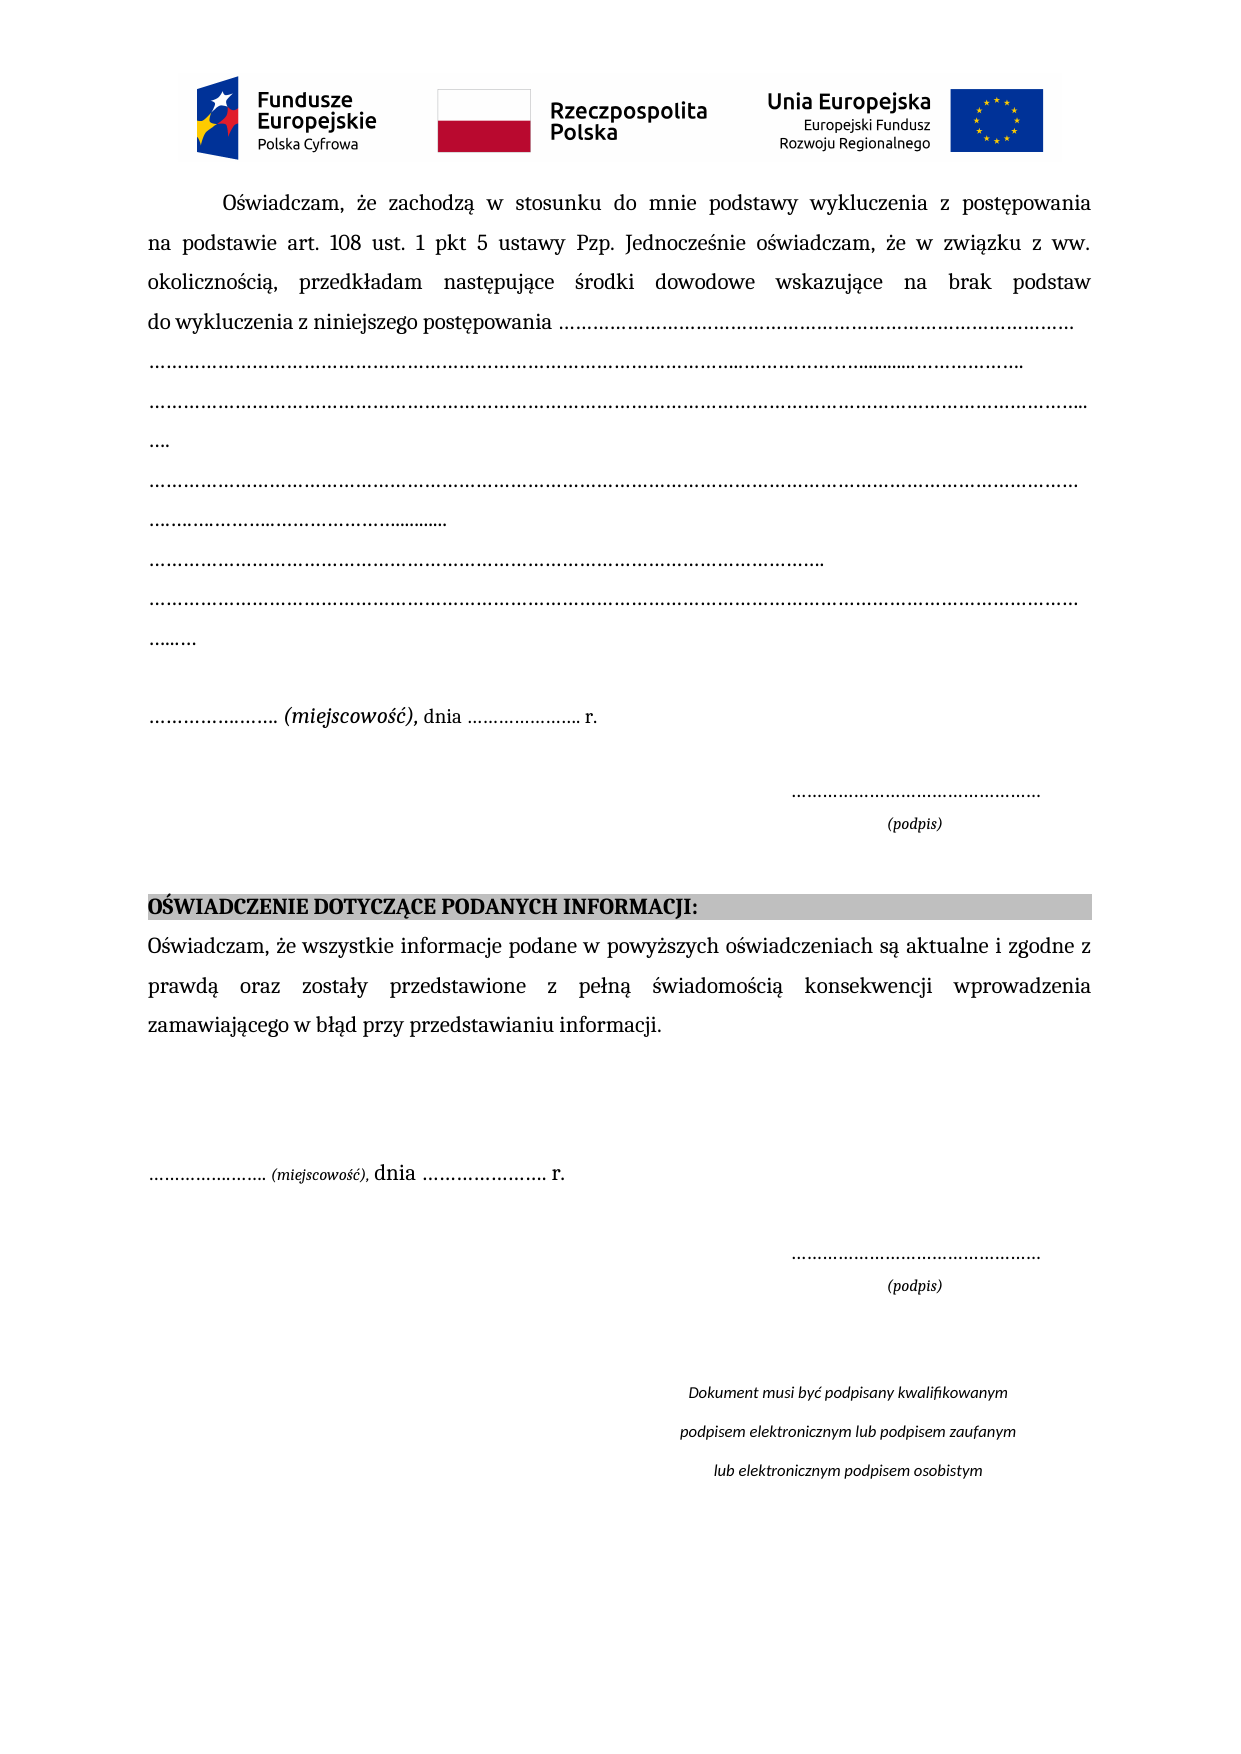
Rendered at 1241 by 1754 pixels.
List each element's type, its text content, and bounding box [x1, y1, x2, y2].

text Dokument musi być podpisany kwalifikowanym [148, 1383, 1092, 1403]
text Oświadczam, że zachodzą w stosunku do mnie podstawy wykluczenia z postępowania na podstawie art. 108 ust. 1 pkt 5 ustawy Pzp. Jednocześnie oświadczam, że w związku z ww. okolicznością, przedkładam następujące środki dowodowe wskazujące na brak podstaw do wykluczenia z niniejszego postępowania ……………………………………………………………………………… [148, 190, 1092, 335]
text lub elektronicznym podpisem osobistym [606, 1460, 1092, 1480]
text …………….……. (miejscowość), dnia …………………. r. [148, 703, 1092, 730]
picture [177, 73, 1063, 162]
text Oświadczam, że wszystkie informacje podane w powyższych oświadczeniach są aktualne i zgodne z prawdą oraz zostały przedstawione z pełną świadomością konsekwencji wprowadzenia zamawiającego w błąd przy przedstawianiu informacji. [148, 933, 1092, 1038]
text podpisem elektronicznym lub podpisem zaufanym [606, 1421, 1092, 1442]
text (podpis) [738, 1277, 1092, 1296]
text OŚWIADCZENIE DOTYCZĄCE PODANYCH INFORMACJI: [148, 894, 1092, 920]
text ………………………………………… [738, 779, 1092, 803]
text …………………………………………………………………………………………..…………………...........……………….………………………………………………………………………………………………………………………………………………..….………………………………………………………………………………………………………………………………………………….….….………..…………………...........……………………………………………………………………………………………………….…………………………………………………………………………………………………………………………………………………...… [148, 348, 1092, 651]
text (podpis) [738, 815, 1092, 834]
text ………………………………………… [738, 1241, 1092, 1265]
text …………….……. (miejscowość), dnia …………………. r. [148, 1159, 1092, 1186]
